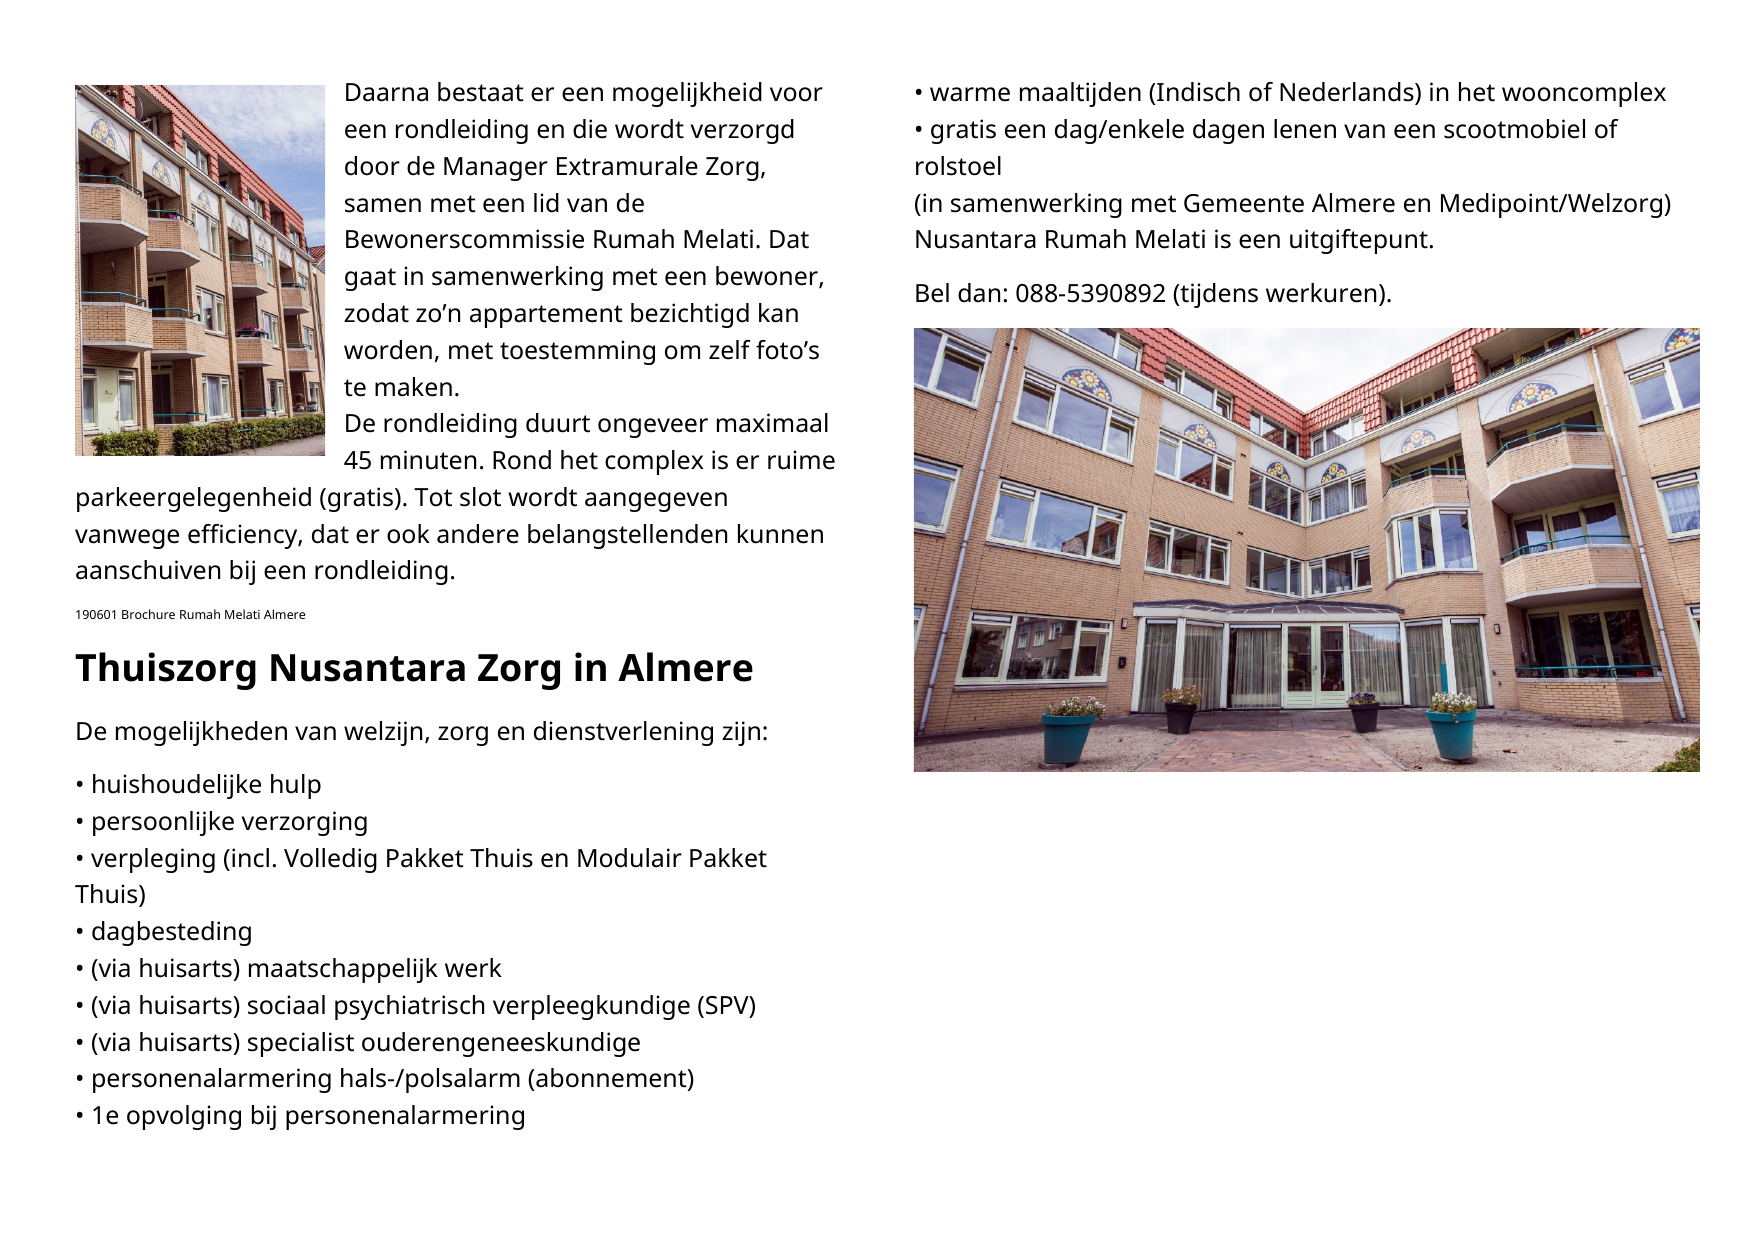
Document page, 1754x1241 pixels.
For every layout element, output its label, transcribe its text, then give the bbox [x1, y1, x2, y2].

text • huishoudelijke hulp • persoonlijke verzorging • verpleging (incl. Volledig Pakket Thuis en Modulair Pakket Thuis) • dagbesteding • (via huisarts) maatschappelijk werk • (via huisarts) sociaal psychiatrisch verpleegkundige (SPV) • (via huisarts) specialist ouderengeneeskundige • personenalarmering hals-/polsalarm (abonnement) • 1e opvolging bij personenalarmering • warme maaltijden (Indisch of Nederlands) in het wooncomplex • gratis een dag/enkele dagen lenen van een scootmobiel of rolstoel (in samenwerking met Gemeente Almere en Medipoint/Welzorg) Nusantara Rumah Melati is een uitgiftepunt. [914, 75, 1679, 256]
text Daarna bestaat er een mogelijkheid voor een rondleiding en die wordt verzorgd door de Manager Extramurale Zorg, samen met een lid van de Bewonerscommissie Rumah Melati. Dat gaat in samenwerking met een bewoner, zodat zo’n appartement bezichtigd kan worden, met toestemming om zelf foto’s te maken. De rondleiding duurt ongeveer maximaal 45 minuten. Rond het complex is er ruime parkeergelegenheid (gratis). Tot slot wordt aangegeven vanwege efficiency, dat er ook andere belangstellenden kunnen aanschuiven bij een rondleiding. [75, 75, 840, 587]
text • huishoudelijke hulp • persoonlijke verzorging • verpleging (incl. Volledig Pakket Thuis en Modulair Pakket Thuis) • dagbesteding • (via huisarts) maatschappelijk werk • (via huisarts) sociaal psychiatrisch verpleegkundige (SPV) • (via huisarts) specialist ouderengeneeskundige • personenalarmering hals-/polsalarm (abonnement) • 1e opvolging bij personenalarmering • warme maaltijden (Indisch of Nederlands) in het wooncomplex • gratis een dag/enkele dagen lenen van een scootmobiel of rolstoel (in samenwerking met Gemeente Almere en Medipoint/Welzorg) Nusantara Rumah Melati is een uitgiftepunt. [75, 767, 840, 1132]
picture [75, 85, 325, 456]
picture [913, 328, 1700, 772]
text 190601 Brochure Rumah Melati Almere [75, 606, 840, 623]
text Thuiszorg Nusantara Zorg in Almere [75, 642, 840, 693]
text Bel dan: 088-5390892 (tijdens werkuren). [914, 276, 1679, 309]
text De mogelijkheden van welzijn, zorg en dienstverlening zijn: [75, 713, 840, 747]
